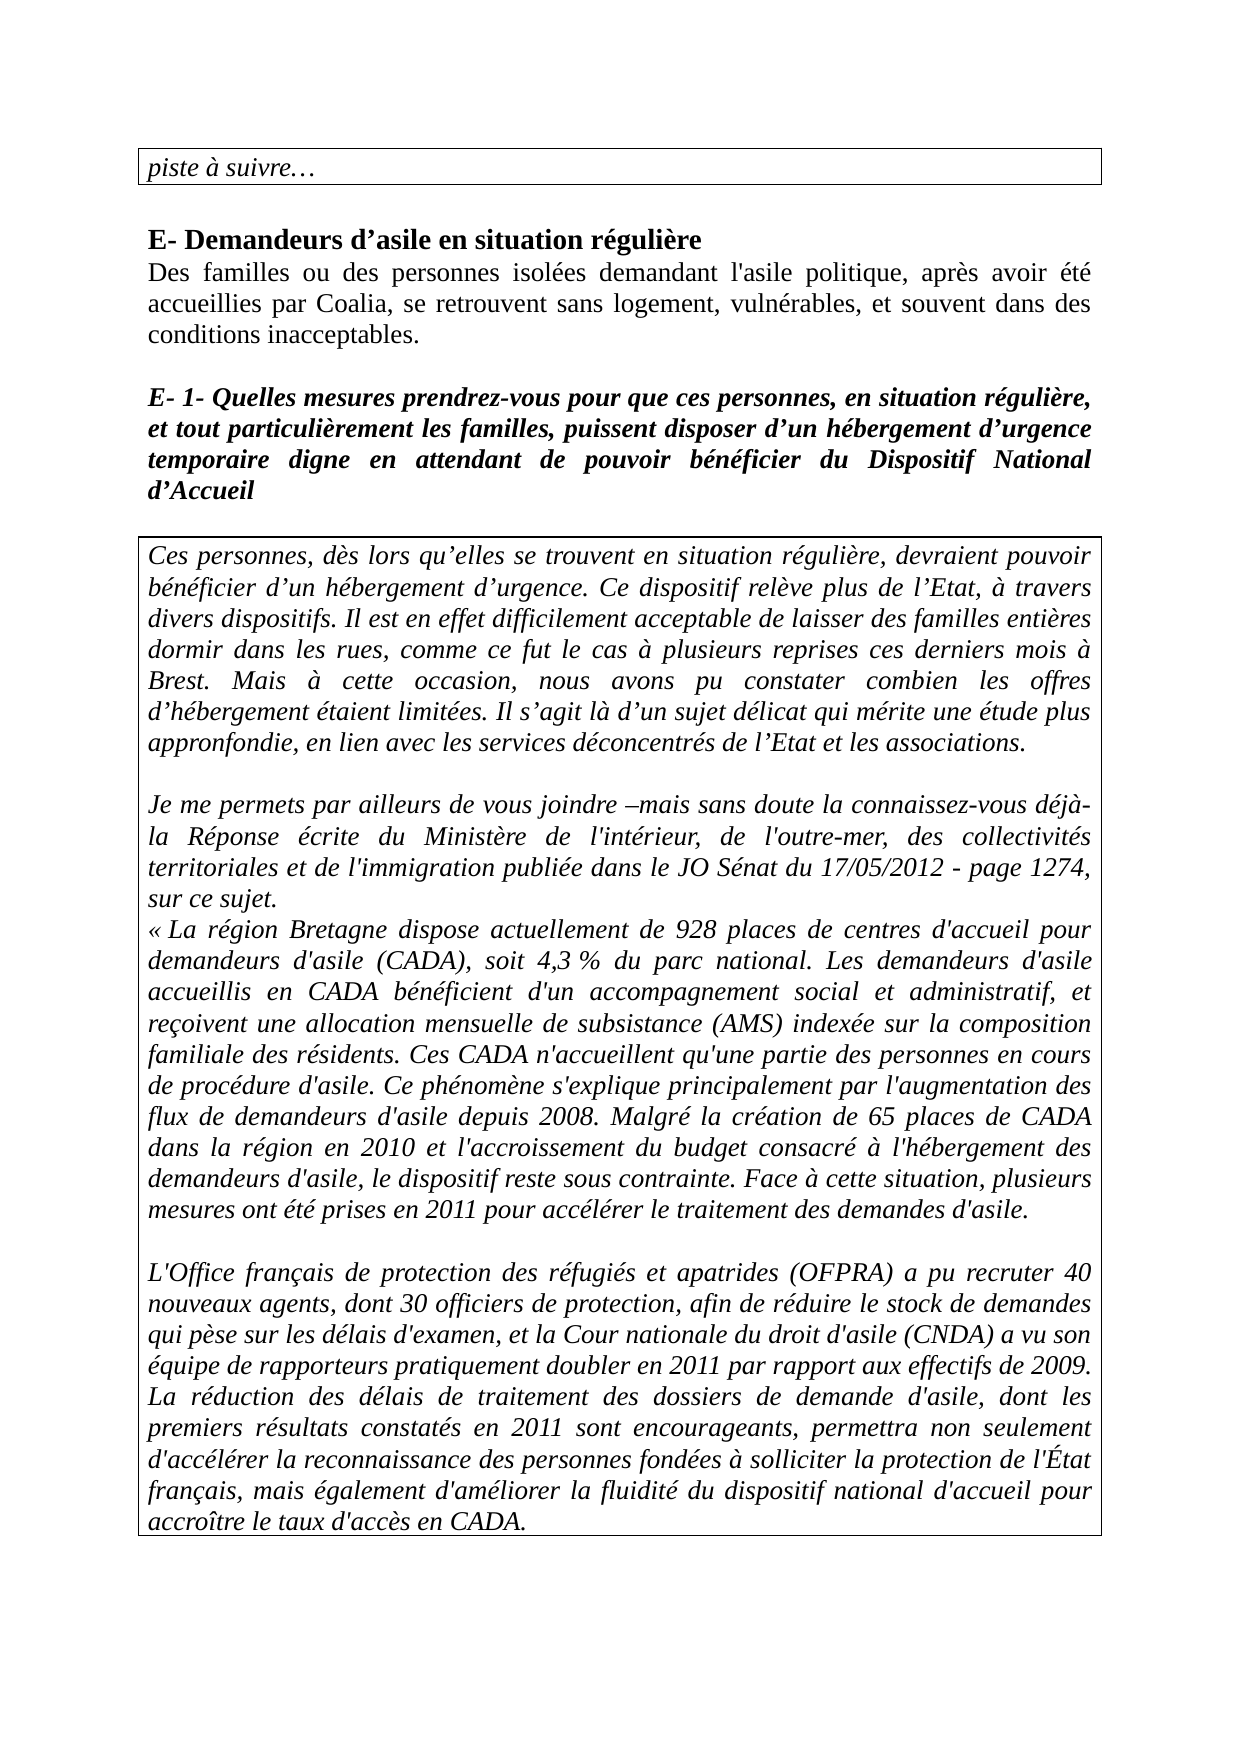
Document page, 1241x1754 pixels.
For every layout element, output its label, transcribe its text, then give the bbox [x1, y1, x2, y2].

text Je me permets par ailleurs de vous joindre –mais sans doute la connaissez-vous déjà- la Réponse écrite du Ministère de l'intérieur, de l'outre-mer, des collectivités territoriales et de l'immigration publiée dans le JO Sénat du 17/05/2012 - page 1274, sur ce sujet. [148, 789, 1093, 913]
text « La région Bretagne dispose actuellement de 928 places de centres d'accueil pour demandeurs d'asile (CADA), soit 4,3 % du parc national. Les demandeurs d'asile accueillis en CADA bénéficient d'un accompagnement social et administratif, et reçoivent une allocation mensuelle de subsistance (AMS) indexée sur la composition familiale des résidents. Ces CADA n'accueillent qu'une partie des personnes en cours de procédure d'asile. Ce phénomène s'explique principalement par l'augmentation des flux de demandeurs d'asile depuis 2008. Malgré la création de 65 places de CADA dans la région en 2010 et l'accroissement du budget consacré à l'hébergement des demandeurs d'asile, le dispositif reste sous contrainte. Face à cette situation, plusieurs mesures ont été prises en 2011 pour accélérer le traitement des demandes d'asile. [148, 913, 1093, 1225]
text L'Office français de protection des réfugiés et apatrides (OFPRA) a pu recruter 40 nouveaux agents, dont 30 officiers de protection, afin de réduire le stock de demandes qui pèse sur les délais d'examen, et la Cour nationale du droit d'asile (CNDA) a vu son équipe de rapporteurs pratiquement doubler en 2011 par rapport aux effectifs de 2009. La réduction des délais de traitement des dossiers de demande d'asile, dont les premiers résultats constatés en 2011 sont encourageants, permettra non seulement d'accélérer la reconnaissance des personnes fondées à solliciter la protection de l'État français, mais également d'améliorer la fluidité du dispositif national d'accueil pour accroître le taux d'accès en CADA. [148, 1256, 1093, 1535]
text Des familles ou des personnes isolées demandant l'asile politique, après avoir été accueillies par Coalia, se retrouvent sans logement, vulnérables, et souvent dans des conditions inacceptables. [148, 256, 1093, 349]
text Ces personnes, dès lors qu’elles se trouvent en situation régulière, devraient pouvoir bénéficier d’un hébergement d’urgence. Ce dispositif relève plus de l’Etat, à travers divers dispositifs. Il est en effet difficilement acceptable de laisser des familles entières dormir dans les rues, comme ce fut le cas à plusieurs reprises ces derniers mois à Brest. Mais à cette occasion, nous avons pu constater combien les offres d’hébergement étaient limitées. Il s’agit là d’un sujet délicat qui mérite une étude plus appronfondie, en lien avec les services déconcentrés de l’Etat et les associations. [139, 538, 1101, 757]
text E- Demandeurs d’asile en situation régulière [148, 222, 1093, 256]
text E- 1- Quelles mesures prendrez-vous pour que ces personnes, en situation régulière, et tout particulièrement les familles, puissent disposer d’un hébergement d’urgence temporaire digne en attendant de pouvoir bénéficier du Dispositif National d’Accueil [148, 381, 1093, 505]
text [139, 149, 1101, 184]
